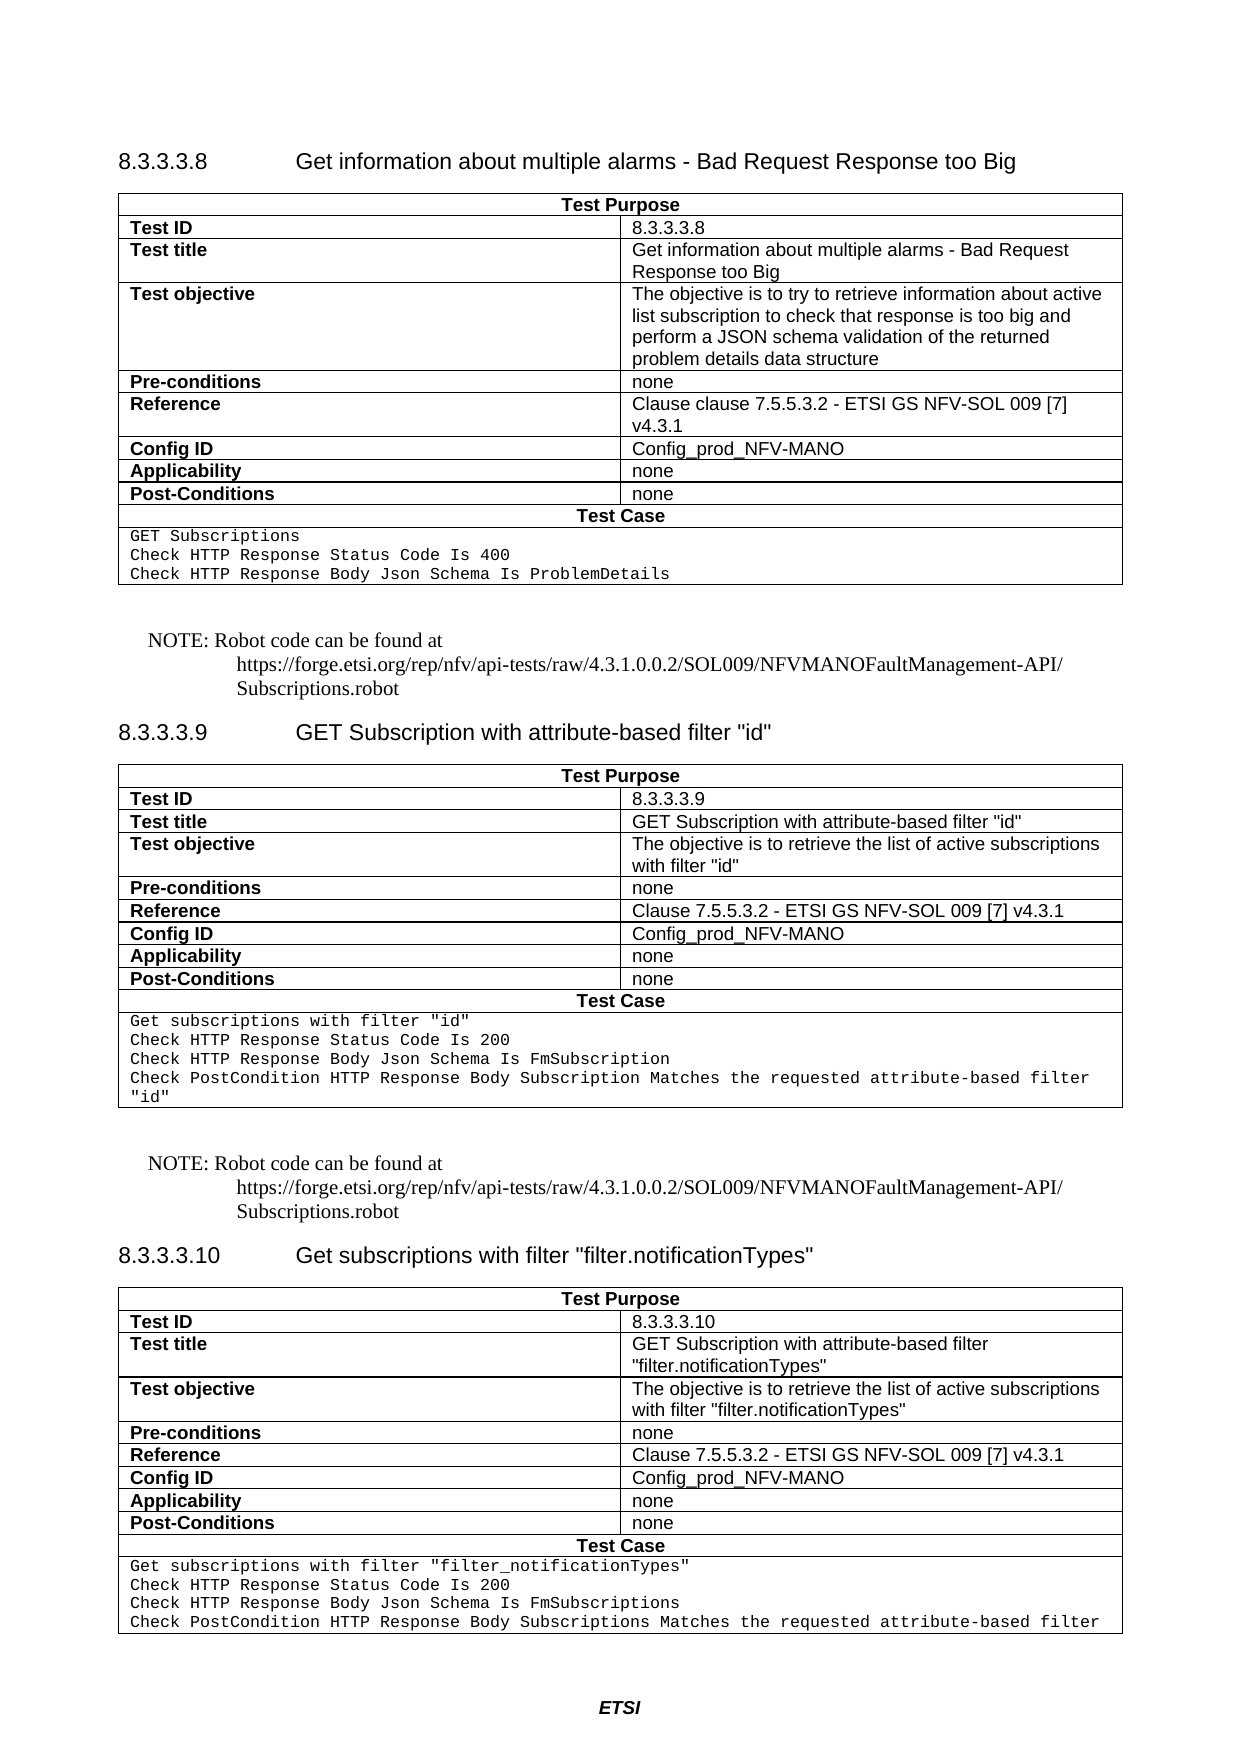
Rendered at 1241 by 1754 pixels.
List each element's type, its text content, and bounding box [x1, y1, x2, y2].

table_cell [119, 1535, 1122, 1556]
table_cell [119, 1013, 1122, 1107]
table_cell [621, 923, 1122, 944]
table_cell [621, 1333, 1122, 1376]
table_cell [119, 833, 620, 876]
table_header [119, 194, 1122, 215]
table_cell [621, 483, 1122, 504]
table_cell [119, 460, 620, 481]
text NOTE: Robot code can be found at https://forge.etsi.org/rep/nfv/api-tests/raw/4.3.1.0.0.2/SOL009/NFVMANOFaultManagement-API/Subscriptions.robot [148, 628, 1122, 700]
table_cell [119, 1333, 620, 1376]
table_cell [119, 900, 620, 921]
subtitle 8.3.3.3.9 GET Subscription with attribute-based filter "id" [118, 719, 1122, 745]
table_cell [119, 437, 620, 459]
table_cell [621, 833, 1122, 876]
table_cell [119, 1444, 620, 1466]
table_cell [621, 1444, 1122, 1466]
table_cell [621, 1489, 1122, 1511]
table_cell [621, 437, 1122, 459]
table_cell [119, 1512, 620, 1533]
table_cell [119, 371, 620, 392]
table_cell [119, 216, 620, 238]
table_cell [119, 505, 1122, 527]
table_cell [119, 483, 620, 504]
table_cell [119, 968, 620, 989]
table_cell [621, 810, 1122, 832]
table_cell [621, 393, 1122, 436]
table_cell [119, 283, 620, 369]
subtitle 8.3.3.3.8 Get information about multiple alarms - Bad Request Response too Big [118, 148, 1122, 174]
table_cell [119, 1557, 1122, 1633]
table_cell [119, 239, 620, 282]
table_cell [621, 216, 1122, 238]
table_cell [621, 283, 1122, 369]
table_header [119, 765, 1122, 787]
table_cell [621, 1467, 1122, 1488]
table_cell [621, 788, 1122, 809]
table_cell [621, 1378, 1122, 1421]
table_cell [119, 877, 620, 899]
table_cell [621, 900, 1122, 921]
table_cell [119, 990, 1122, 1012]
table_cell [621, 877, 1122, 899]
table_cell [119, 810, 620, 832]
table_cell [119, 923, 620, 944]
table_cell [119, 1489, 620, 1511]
subtitle 8.3.3.3.10 Get subscriptions with filter "filter.notificationTypes" [118, 1242, 1122, 1268]
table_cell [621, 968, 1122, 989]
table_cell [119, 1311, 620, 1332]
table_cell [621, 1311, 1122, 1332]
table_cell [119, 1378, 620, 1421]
text NOTE: Robot code can be found at https://forge.etsi.org/rep/nfv/api-tests/raw/4.3.1.0.0.2/SOL009/NFVMANOFaultManagement-API/Subscriptions.robot [148, 1151, 1122, 1223]
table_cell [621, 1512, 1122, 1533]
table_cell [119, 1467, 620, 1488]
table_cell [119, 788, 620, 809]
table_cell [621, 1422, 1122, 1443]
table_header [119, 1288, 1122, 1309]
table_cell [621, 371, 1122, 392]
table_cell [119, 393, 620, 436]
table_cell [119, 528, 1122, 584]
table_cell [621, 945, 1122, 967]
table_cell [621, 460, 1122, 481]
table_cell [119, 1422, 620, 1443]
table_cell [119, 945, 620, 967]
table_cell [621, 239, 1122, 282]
